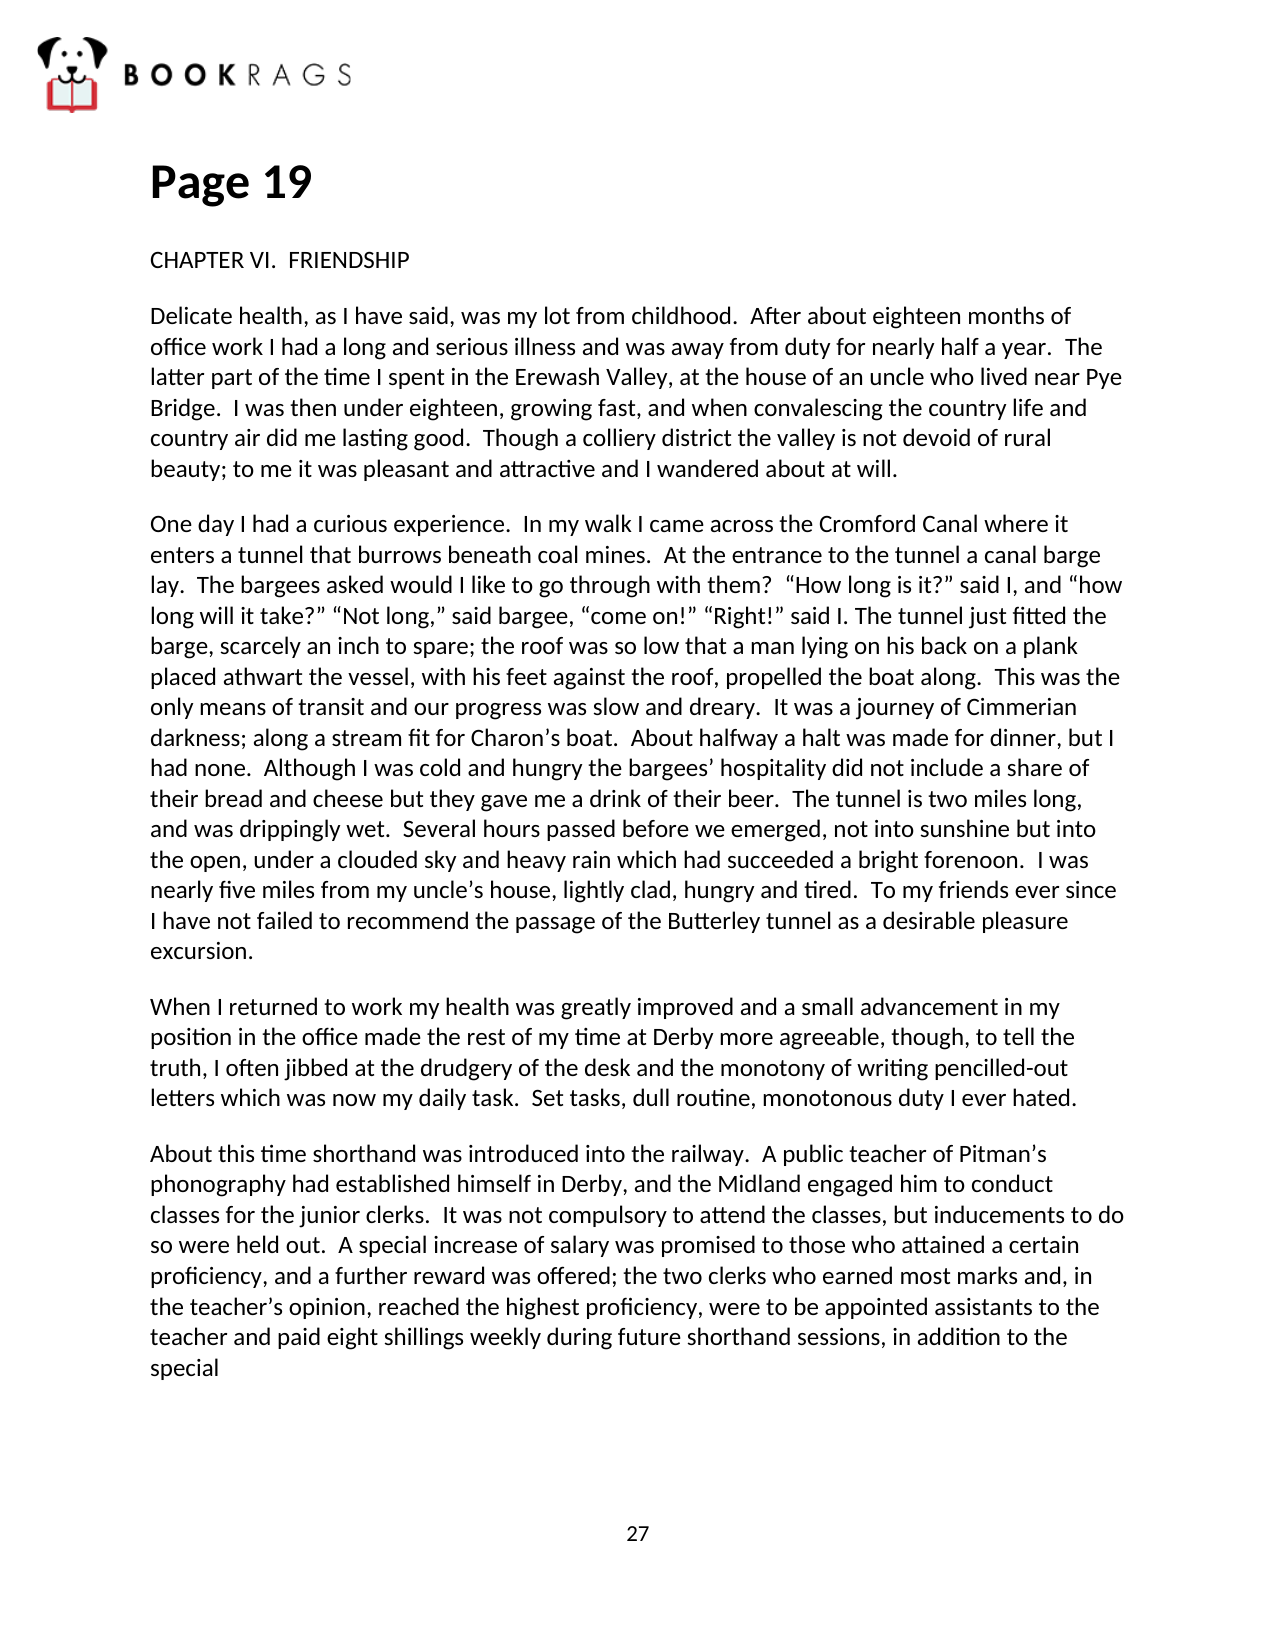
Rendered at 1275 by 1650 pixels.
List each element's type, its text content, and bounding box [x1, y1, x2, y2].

text CHAPTER VI. FRIENDSHIP [150, 244, 1125, 275]
text One day I had a curious experience. In my walk I came across the Cromford Canal where it enters a tunnel that burrows beneath coal mines. At the entrance to the tunnel a canal barge lay. The bargees asked would I like to go through with them? “How long is it?” said I, and “how long will it take?” “Not long,” said bargee, “come on!” “Right!” said I. The tunnel just fitted the barge, scarcely an inch to spare; the roof was so low that a man lying on his back on a plank placed athwart the vessel, with his feet against the roof, propelled the boat along. This was the only means of transit and our progress was slow and dreary. It was a journey of Cimmerian darkness; along a stream fit for Charon’s boat. About halfway a halt was made for dinner, but I had none. Although I was cold and hungry the bargees’ hospitality did not include a share of their bread and cheese but they gave me a drink of their beer. The tunnel is two miles long, and was drippingly wet. Several hours passed before we emerged, not into sunshine but into the open, under a clouded sky and heavy rain which had succeeded a bright forenoon. I was nearly five miles from my uncle’s house, lightly clad, hungry and tired. To my friends ever since I have not failed to recommend the passage of the Butterley tunnel as a desirable pleasure excursion. [150, 508, 1125, 966]
text When I returned to work my health was greatly improved and a small advancement in my position in the office made the rest of my time at Derby more agreeable, though, to tell the truth, I often jibbed at the drudgery of the desk and the monotony of writing pencilled-out letters which was now my daily task. Set tasks, dull routine, monotonous duty I ever hated. [150, 991, 1125, 1113]
picture [37, 37, 351, 113]
text About this time shorthand was introduced into the railway. A public teacher of Pitman’s phonography had established himself in Derby, and the Midland engaged him to conduct classes for the junior clerks. It was not compulsory to attend the classes, but inducements to do so were held out. A special increase of salary was promised to those who attained a certain proficiency, and a further reward was offered; the two clerks who earned most marks and, in the teacher’s opinion, reached the highest proficiency, were to be appointed assistants to the teacher and paid eight shillings weekly during future shorthand sessions, in addition to the special [150, 1138, 1125, 1382]
text Delicate health, as I have said, was my lot from childhood. After about eighteen months of office work I had a long and serious illness and was away from duty for nearly half a year. The latter part of the time I spent in the Erewash Valley, at the house of an uncle who lived near Pye Bridge. I was then under eighteen, growing fast, and when convalescing the country life and country air did me lasting good. Though a colliery district the valley is not devoid of rural beauty; to me it was pleasant and attractive and I wandered about at will. [150, 300, 1125, 483]
text Page 19 [150, 150, 1125, 211]
